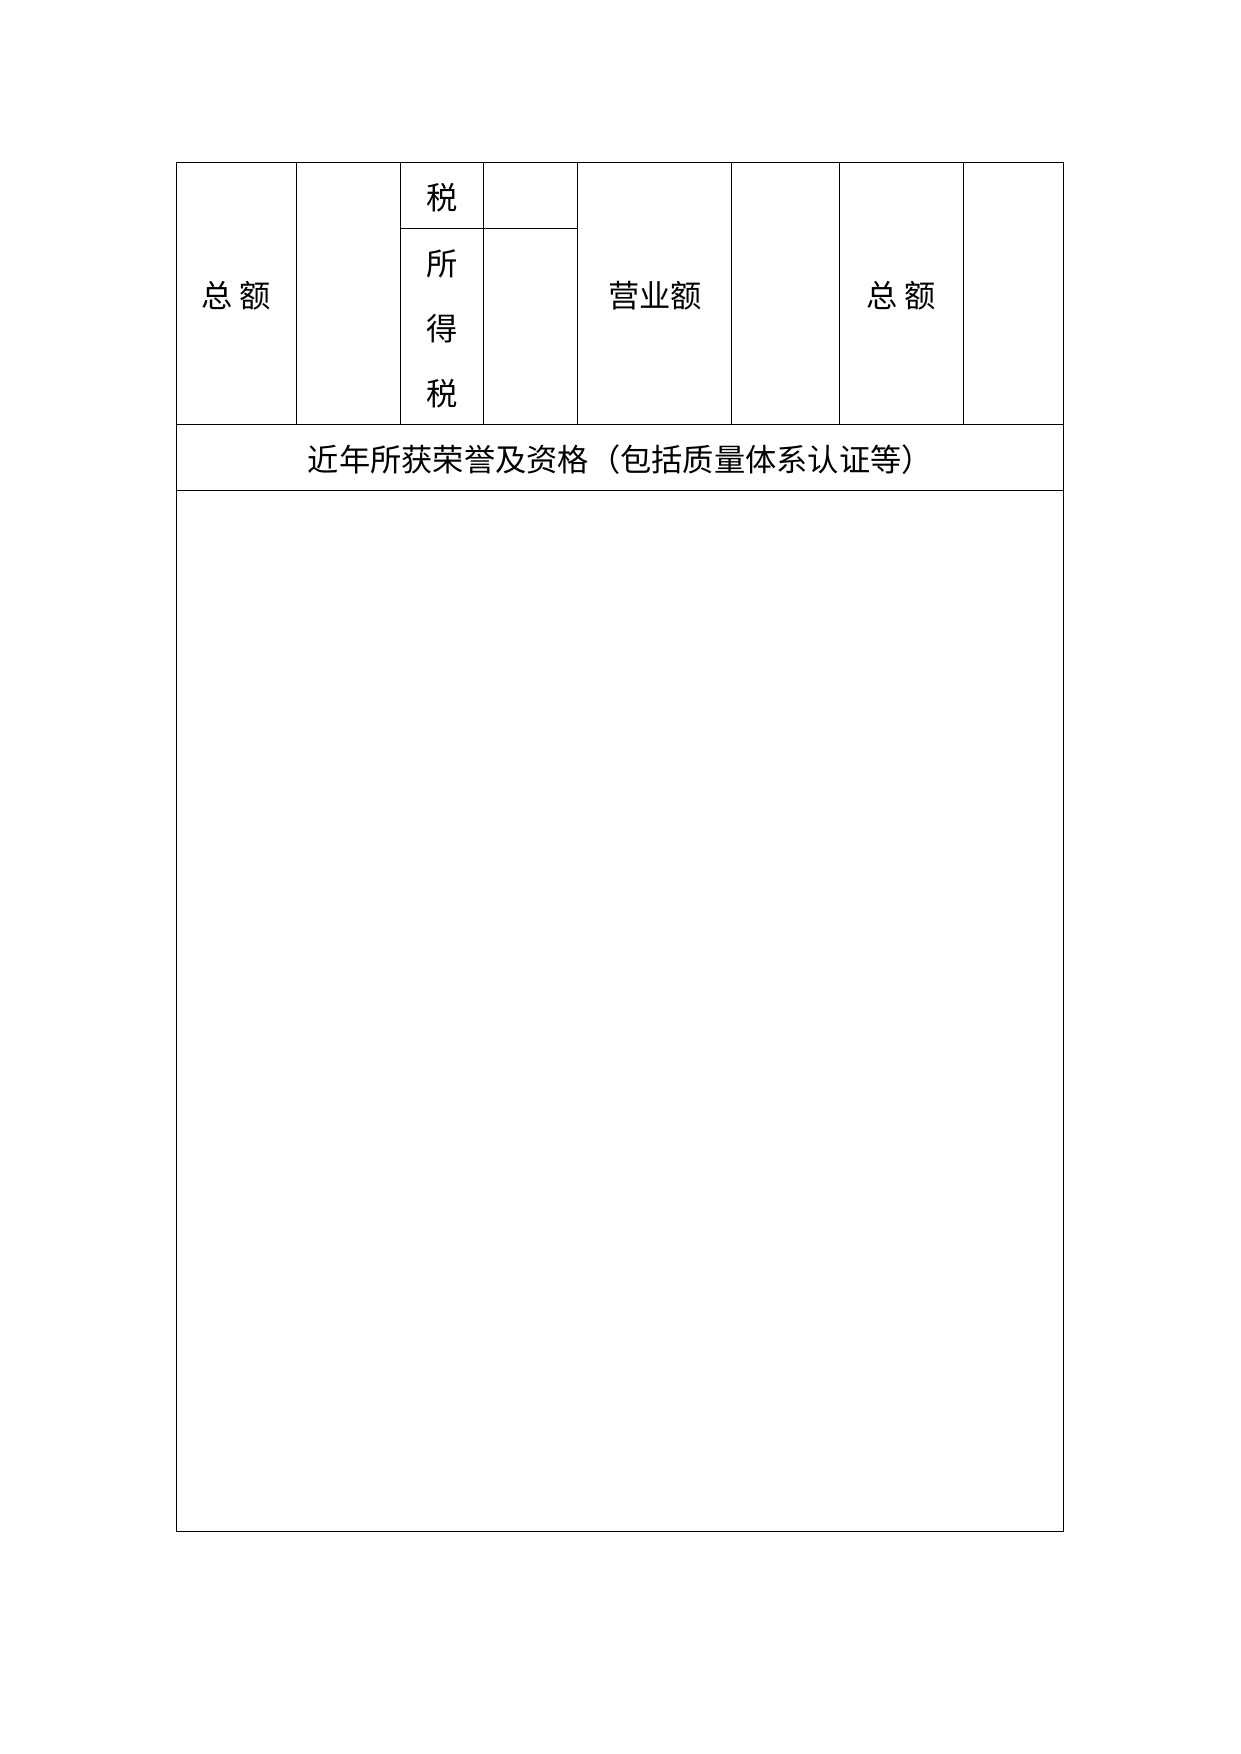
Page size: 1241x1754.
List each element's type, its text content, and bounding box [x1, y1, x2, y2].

table_cell 近年所获荣誉及资格（包括质量体系认证等） [177, 425, 1063, 490]
table_cell [484, 163, 577, 228]
table_cell [177, 491, 1063, 1531]
table_cell 租 赁 营业额 [578, 163, 731, 424]
table_cell 流转税 [401, 163, 483, 228]
table_cell [964, 163, 1063, 424]
table_cell [297, 163, 400, 424]
table_cell [484, 229, 577, 424]
table_cell 所得税 [401, 229, 483, 424]
table_cell [732, 163, 839, 424]
table_cell 完 税 总 额 [177, 163, 296, 424]
table_cell 社 保 总 额 [840, 163, 963, 424]
